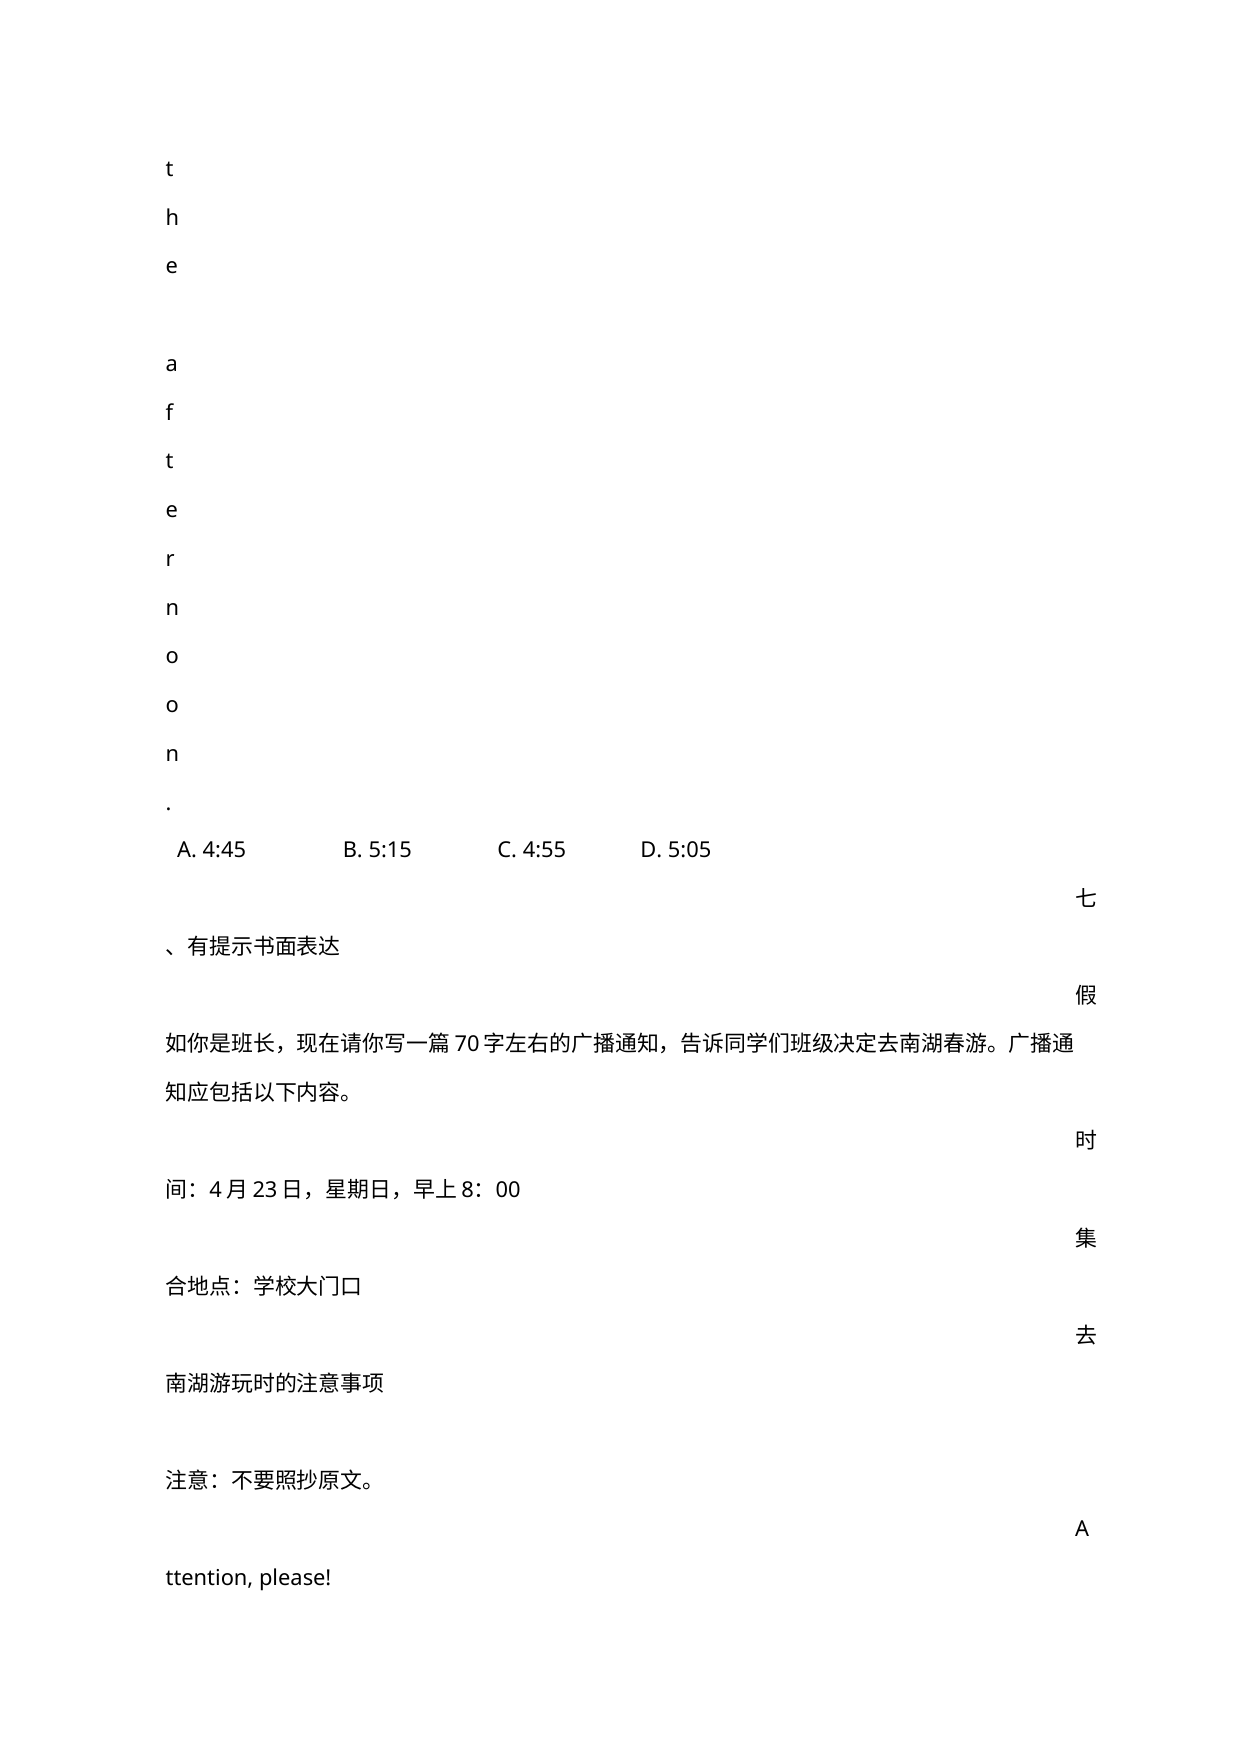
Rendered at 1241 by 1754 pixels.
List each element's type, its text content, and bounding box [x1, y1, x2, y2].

text 七、有提示书面表达 [165, 880, 1075, 961]
text 假如你是班长，现在请你写一篇70字左右的广播通知，告诉同学们班级决定去南湖春游。广播通知应包括以下内容。 [165, 977, 1075, 1107]
text Attention, please! [165, 1511, 1075, 1593]
text 时间：4月23日，星期日，早上8：00 [165, 1123, 1075, 1204]
text A. 4:45 B. 5:15 C. 4:55 D. 5:05 [165, 833, 1075, 865]
text 去南湖游玩时的注意事项 [165, 1317, 1075, 1398]
text 集合地点：学校大门口 [165, 1220, 1075, 1301]
text 注意：不要照抄原文。 [165, 1414, 1075, 1496]
